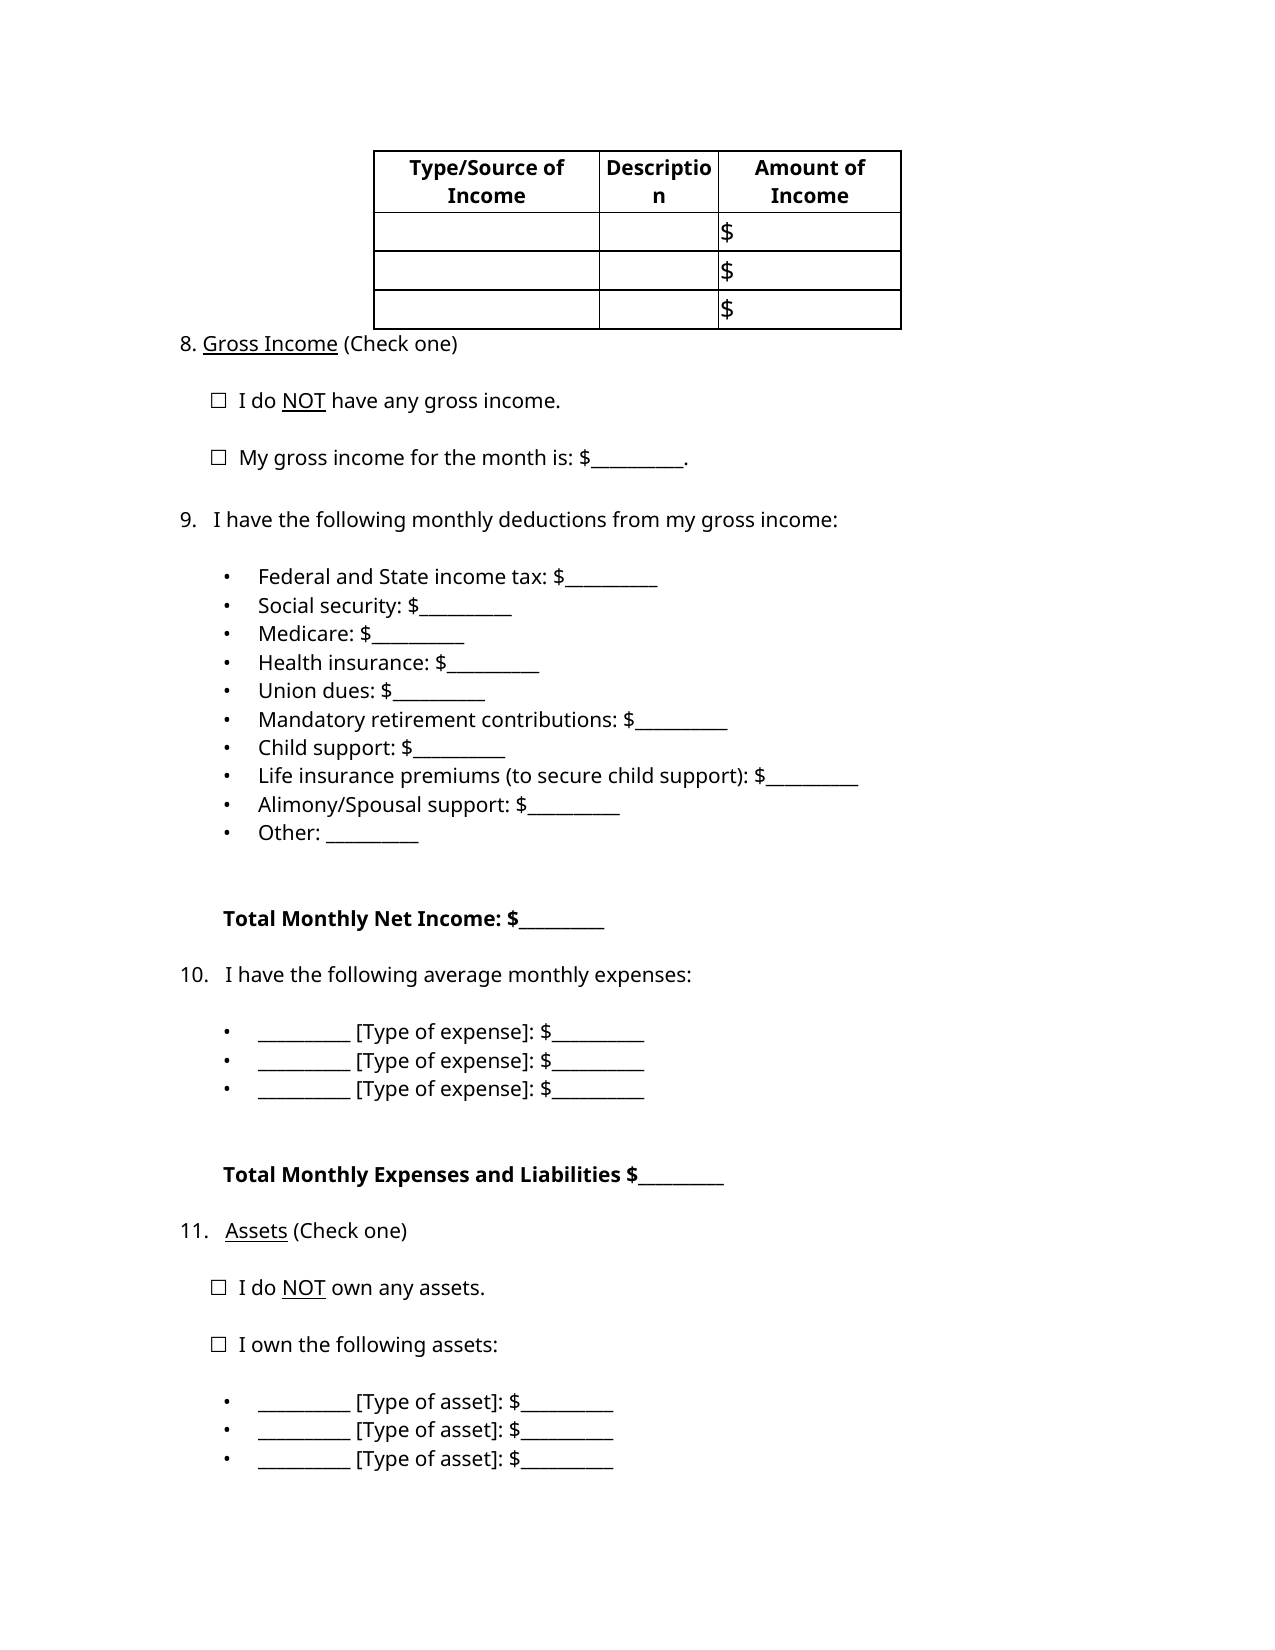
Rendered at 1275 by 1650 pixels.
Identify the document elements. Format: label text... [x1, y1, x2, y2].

table_cell [375, 291, 599, 328]
text 8. Gross Income (Check one) [179, 329, 1125, 358]
table_cell [600, 291, 718, 328]
text • Life insurance premiums (to secure child support): $__________ [179, 762, 1125, 790]
table_cell [600, 213, 718, 250]
text I own the following assets: [209, 1330, 1125, 1359]
text • Health insurance: $__________ [179, 648, 1125, 676]
text My gross income for the month is: $__________. [209, 443, 1125, 472]
text • __________ [Type of asset]: $__________ [179, 1387, 1125, 1416]
text Total Monthly Expenses and Liabilities $__________ [179, 1160, 1125, 1188]
text • __________ [Type of expense]: $__________ [179, 1074, 1125, 1103]
table_header Amount of Income [719, 152, 900, 212]
text • __________ [Type of expense]: $__________ [179, 1046, 1125, 1074]
text • Federal and State income tax: $__________ [179, 562, 1125, 591]
table_cell $ [719, 252, 900, 289]
text I do NOT have any gross income. [209, 386, 1125, 415]
text • Other: __________ [179, 818, 1125, 847]
text • __________ [Type of asset]: $__________ [179, 1444, 1125, 1472]
text • Medicare: $__________ [179, 619, 1125, 648]
table_header Description [600, 152, 718, 212]
table_cell $ [719, 213, 900, 250]
table_cell [600, 252, 718, 289]
text • Mandatory retirement contributions: $__________ [179, 705, 1125, 733]
text • Alimony/Spousal support: $__________ [179, 790, 1125, 818]
text 10. I have the following average monthly expenses: [179, 961, 1125, 989]
text • Union dues: $__________ [179, 676, 1125, 705]
text Total Monthly Net Income: $__________ [179, 904, 1125, 932]
table_cell [375, 252, 599, 289]
table_cell [375, 213, 599, 250]
text • __________ [Type of expense]: $__________ [179, 1017, 1125, 1046]
text • Child support: $__________ [179, 733, 1125, 762]
text • __________ [Type of asset]: $__________ [179, 1416, 1125, 1444]
table_cell $ [719, 291, 900, 328]
table_header Type/Source of Income [375, 152, 599, 212]
text I do NOT own any assets. [209, 1273, 1125, 1302]
text 11. Assets (Check one) [179, 1217, 1125, 1245]
text • Social security: $__________ [179, 591, 1125, 619]
text 9. I have the following monthly deductions from my gross income: [179, 506, 1125, 534]
